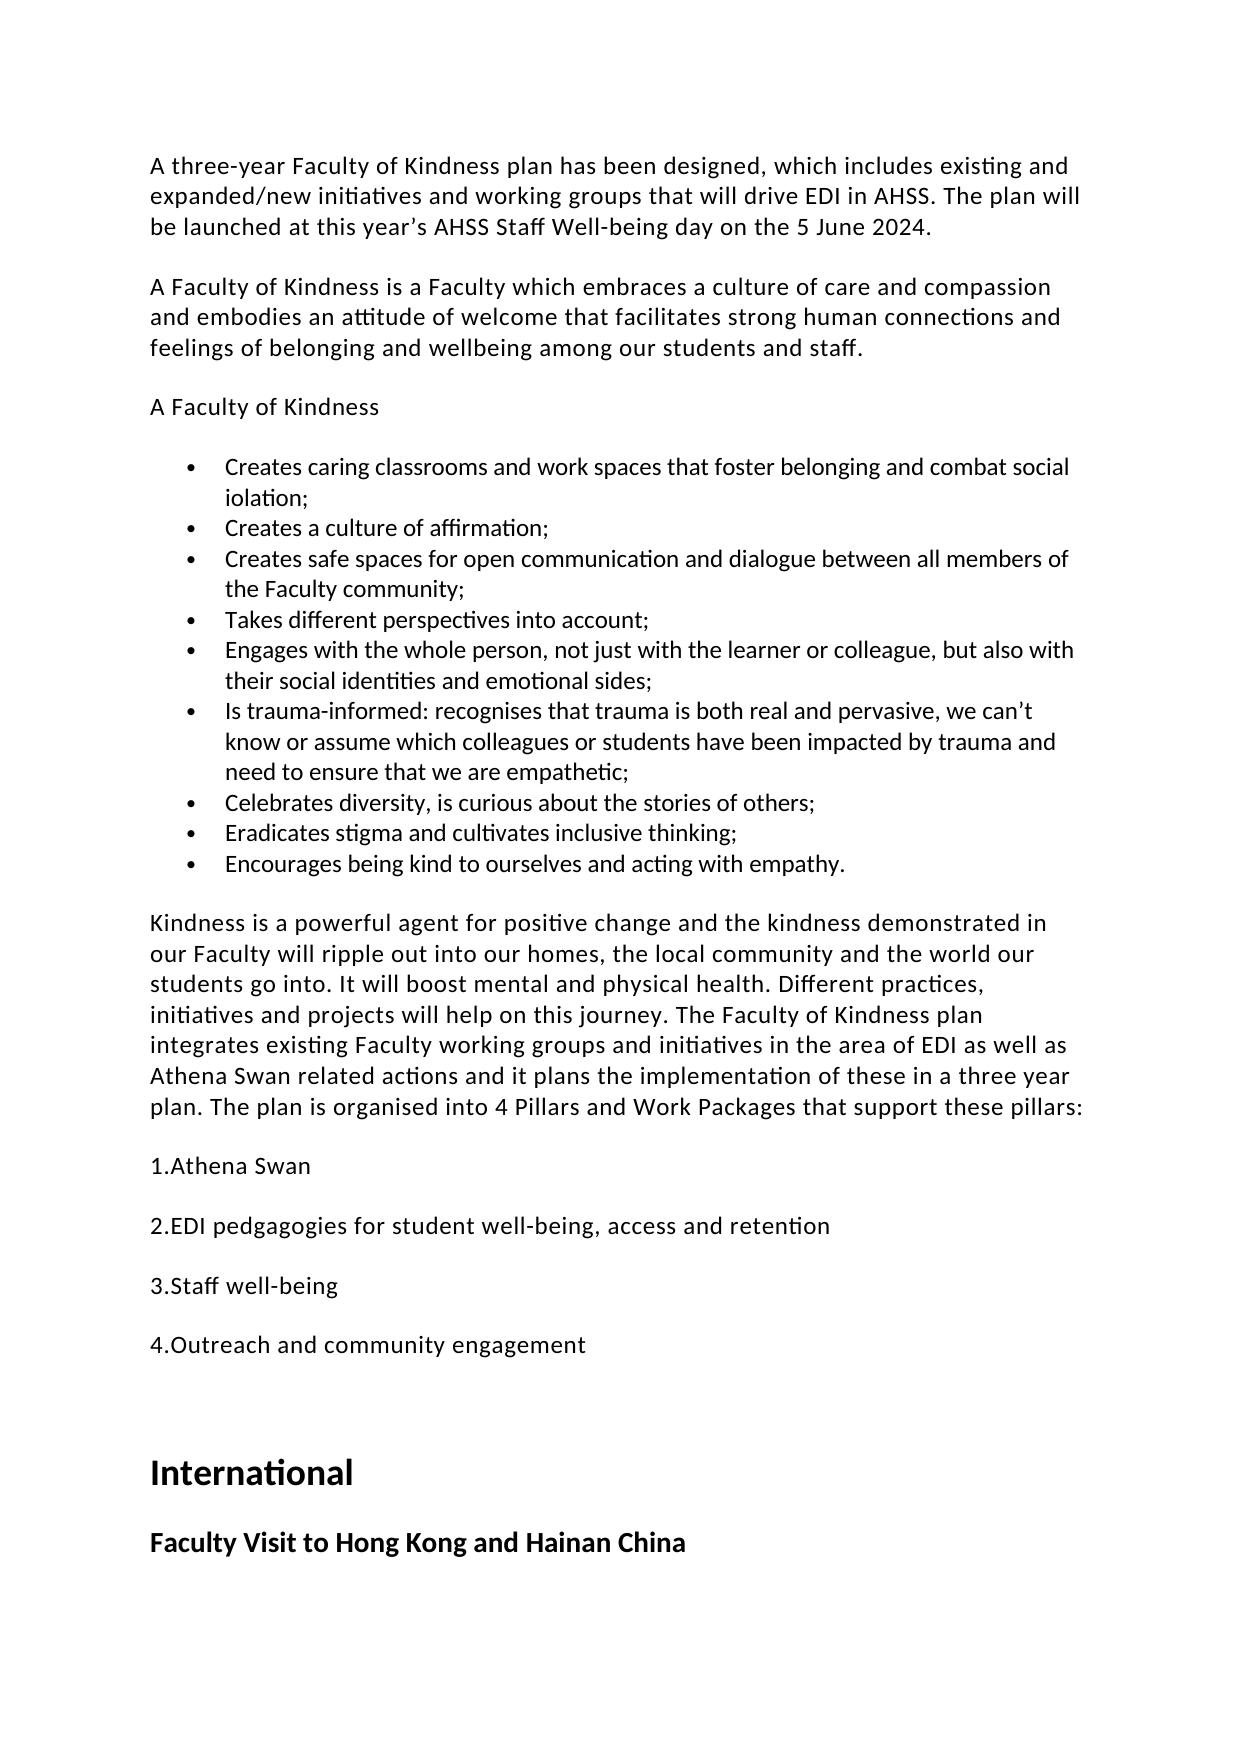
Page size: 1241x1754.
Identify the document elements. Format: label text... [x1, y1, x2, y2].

text International [150, 1449, 1090, 1495]
text 4.Outreach and community engagement [150, 1329, 1090, 1360]
list Creates safe spaces for open communication and dialogue between all members of the Faculty community; [187, 543, 1090, 604]
list Encourages being kind to ourselves and acting with empathy. [187, 848, 1090, 878]
text 3.Staff well-being [150, 1270, 1090, 1300]
text Kindness is a powerful agent for positive change and the kindness demonstrated in our Faculty will ripple out into our homes, the local community and the world our students go into. It will boost mental and physical health. Different practices, initiatives and projects will help on this journey. The Faculty of Kindness plan integrates existing Faculty working groups and initiatives in the area of EDI as well as Athena Swan related actions and it plans the implementation of these in a three year plan. The plan is organised into 4 Pillars and Work Packages that support these pillars: [150, 908, 1090, 1121]
text A three-year Faculty of Kindness plan has been designed, which includes existing and expanded/new initiatives and working groups that will drive EDI in AHSS. The plan will be launched at this year’s AHSS Staff Well-being day on the 5 June 2024. [150, 150, 1090, 242]
list Takes different perspectives into account; [187, 604, 1090, 634]
text Faculty Visit to Hong Kong and Hainan China [150, 1524, 1090, 1559]
list Is trauma-informed: recognises that trauma is both real and pervasive, we can’t know or assume which colleagues or students have been impacted by trauma and need to ensure that we are empathetic; [187, 695, 1090, 787]
text 1.Athena Swan [150, 1150, 1090, 1181]
list Engages with the whole person, not just with the learner or colleague, but also with their social identities and emotional sides; [187, 634, 1090, 695]
list Eradicates stigma and cultivates inclusive thinking; [187, 817, 1090, 848]
text A Faculty of Kindness [150, 391, 1090, 422]
list Creates a culture of affirmation; [187, 512, 1090, 543]
text A Faculty of Kindness is a Faculty which embraces a culture of care and compassion and embodies an attitude of welcome that facilitates strong human connections and feelings of belonging and wellbeing among our students and staff. [150, 271, 1090, 362]
text 2.EDI pedgagogies for student well-being, access and retention [150, 1210, 1090, 1241]
list Creates caring classrooms and work spaces that foster belonging and combat social iolation; [187, 451, 1090, 512]
list Celebrates diversity, is curious about the stories of others; [187, 787, 1090, 817]
